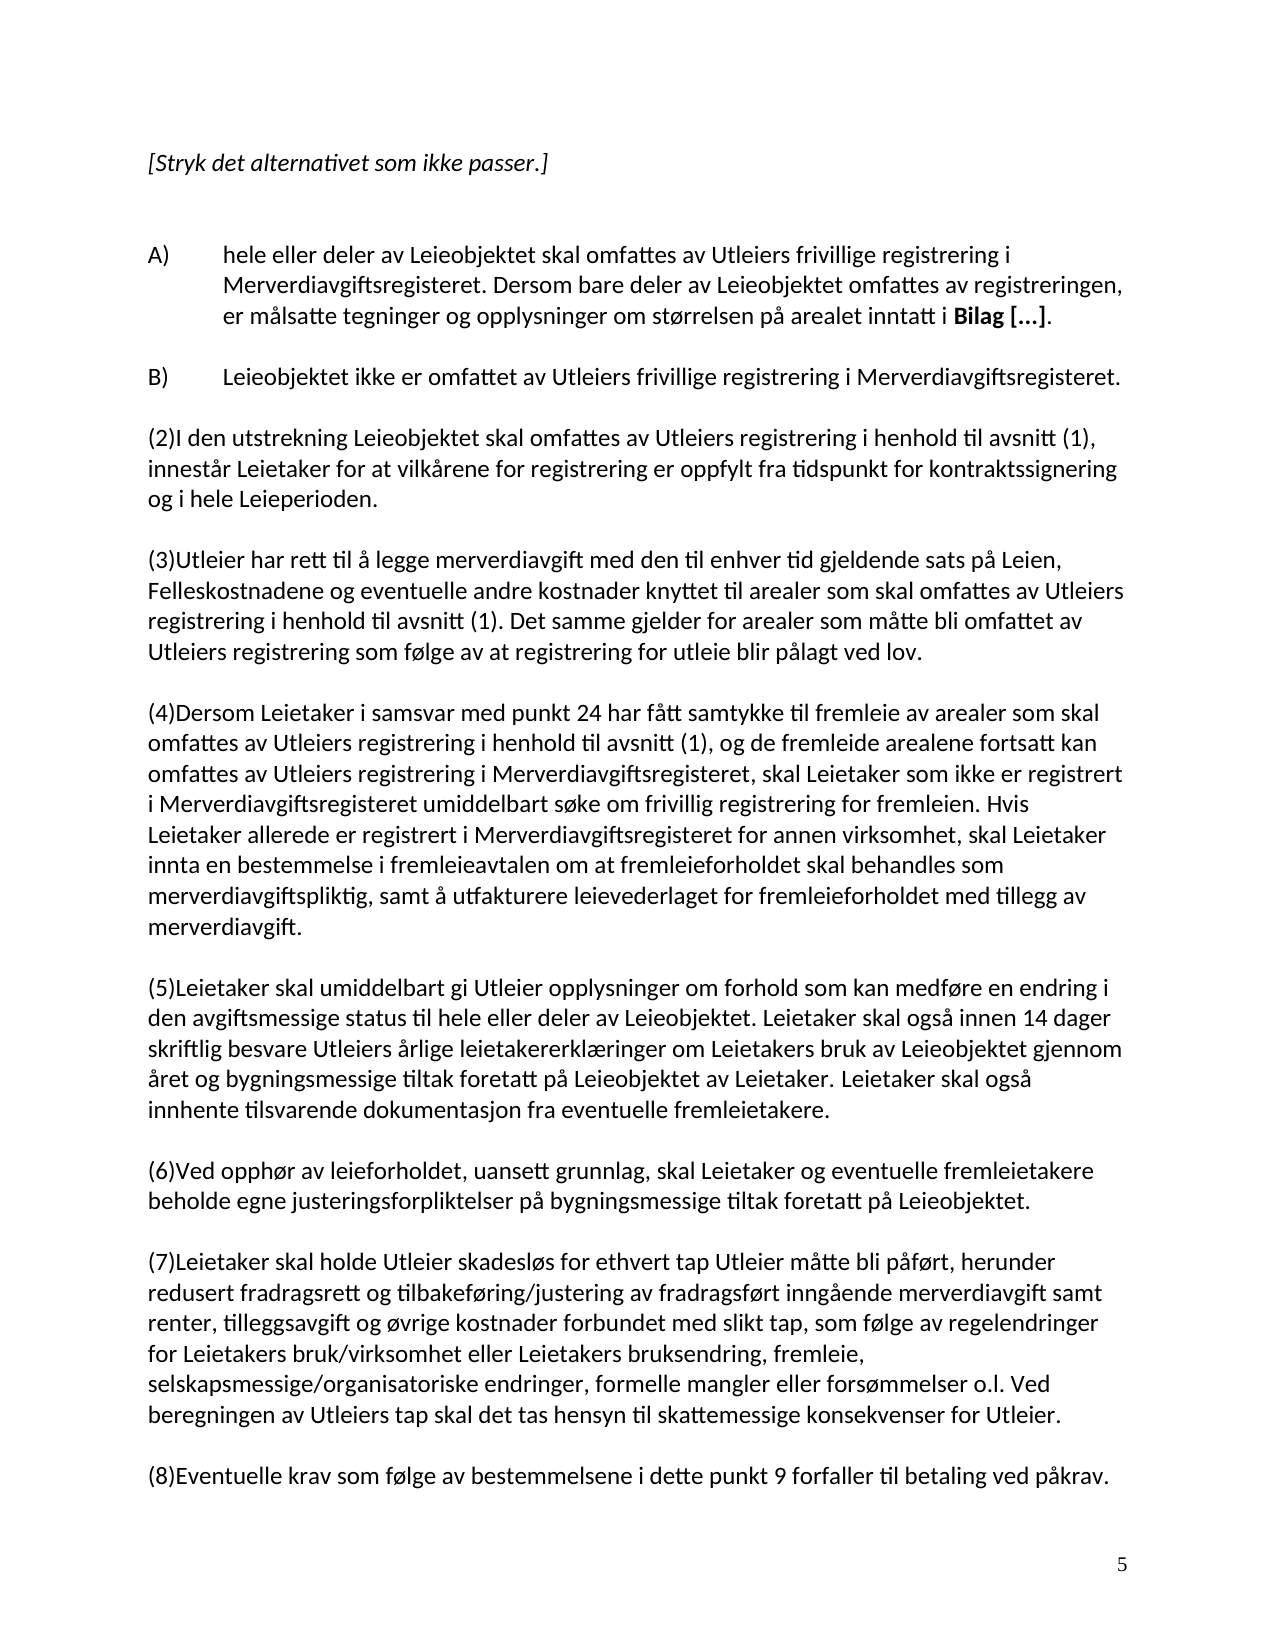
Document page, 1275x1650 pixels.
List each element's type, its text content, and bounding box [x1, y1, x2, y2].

text [Stryk det alternativet som ikke passer.] [148, 148, 1127, 178]
text (7)Leietaker skal holde Utleier skadesløs for ethvert tap Utleier måtte bli påført, herunder redusert fradragsrett og tilbakeføring/justering av fradragsført inngående merverdiavgift samt renter, tilleggsavgift og øvrige kostnader forbundet med slikt tap, som følge av regelendringer for Leietakers bruk/virksomhet eller Leietakers bruksendring, fremleie, selskapsmessige/organisatoriske endringer, formelle mangler eller forsømmelser o.l. Ved beregningen av Utleiers tap skal det tas hensyn til skattemessige konsekvenser for Utleier. [148, 1246, 1127, 1429]
text (3)Utleier har rett til å legge merverdiavgift med den til enhver tid gjeldende sats på Leien, Felleskostnadene og eventuelle andre kostnader knyttet til arealer som skal omfattes av Utleiers registrering i henhold til avsnitt (1). Det samme gjelder for arealer som måtte bli omfattet av Utleiers registrering som følge av at registrering for utleie blir pålagt ved lov. [148, 544, 1127, 666]
text (2)I den utstrekning Leieobjektet skal omfattes av Utleiers registrering i henhold til avsnitt (1), innestår Leietaker for at vilkårene for registrering er oppfylt fra tidspunkt for kontraktssignering og i hele Leieperioden. [148, 422, 1127, 514]
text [148, 1460, 1127, 1491]
text B) Leieobjektet ikke er omfattet av Utleiers frivillige registrering i Merverdiavgiftsregisteret. [148, 361, 1127, 392]
text (6)Ved opphør av leieforholdet, uansett grunnlag, skal Leietaker og eventuelle fremleietakere beholde egne justeringsforpliktelser på bygningsmessige tiltak foretatt på Leieobjektet. [148, 1155, 1127, 1216]
text (4)Dersom Leietaker i samsvar med punkt 24 har fått samtykke til fremleie av arealer som skal omfattes av Utleiers registrering i henhold til avsnitt (1), og de fremleide arealene fortsatt kan omfattes av Utleiers registrering i Merverdiavgiftsregisteret, skal Leietaker som ikke er registrert i Merverdiavgiftsregisteret umiddelbart søke om frivillig registrering for fremleien. Hvis Leietaker allerede er registrert i Merverdiavgiftsregisteret for annen virksomhet, skal Leietaker innta en bestemmelse i fremleieavtalen om at fremleieforholdet skal behandles som merverdiavgiftspliktig, samt å utfakturere leievederlaget for fremleieforholdet med tillegg av merverdiavgift. [148, 697, 1127, 941]
text A) hele eller deler av Leieobjektet skal omfattes av Utleiers frivillige registrering i Merverdiavgiftsregisteret. Dersom bare deler av Leieobjektet omfattes av registreringen, er målsatte tegninger og opplysninger om størrelsen på arealet inntatt i Bilag [...]. [148, 239, 1127, 331]
text (5)Leietaker skal umiddelbart gi Utleier opplysninger om forhold som kan medføre en endring i den avgiftsmessige status til hele eller deler av Leieobjektet. Leietaker skal også innen 14 dager skriftlig besvare Utleiers årlige leietakererklæringer om Leietakers bruk av Leieobjektet gjennom året og bygningsmessige tiltak foretatt på Leieobjektet av Leietaker. Leietaker skal også innhente tilsvarende dokumentasjon fra eventuelle fremleietakere. [148, 972, 1127, 1124]
